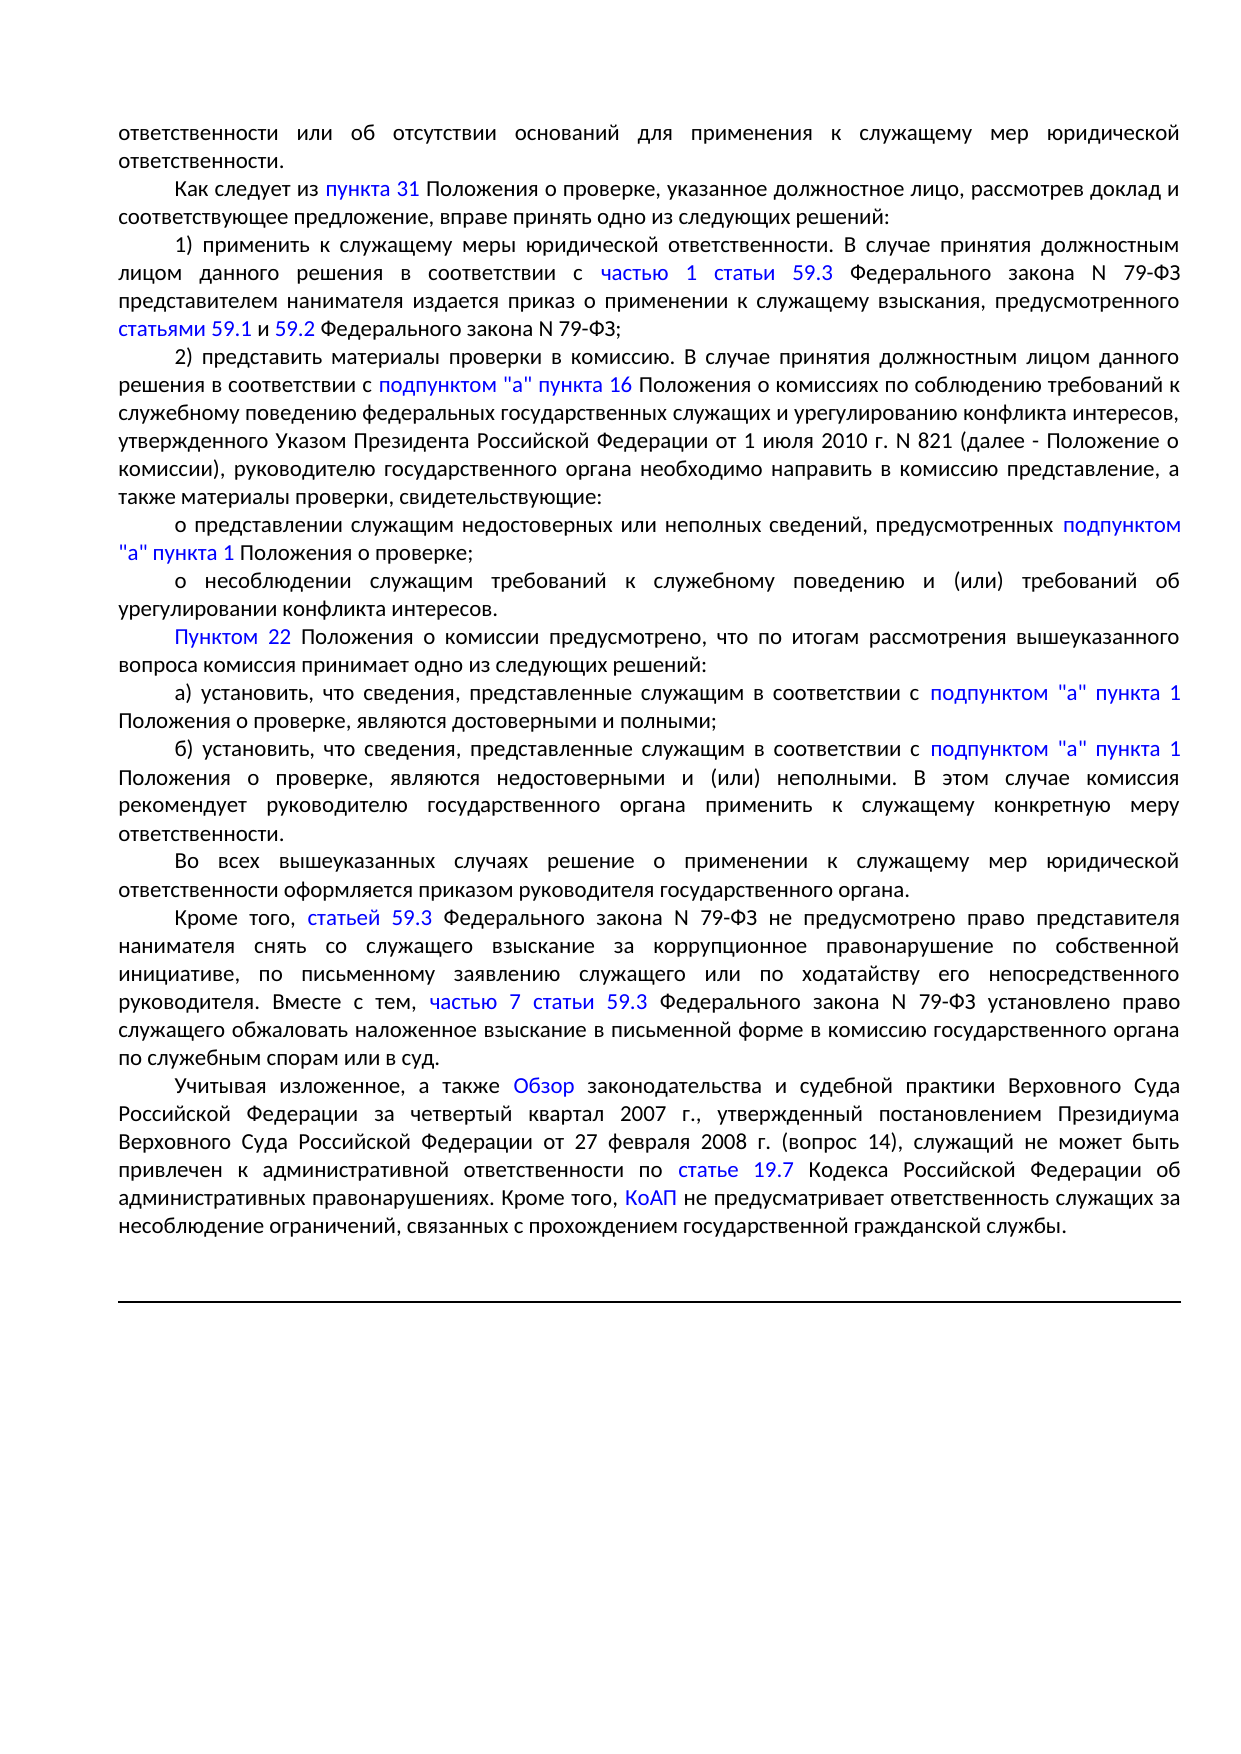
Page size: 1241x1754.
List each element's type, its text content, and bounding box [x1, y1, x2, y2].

text Пунктом 22 Положения о комиссии предусмотрено, что по итогам рассмотрения вышеуказанного вопроса комиссия принимает одно из следующих решений: [118, 622, 1181, 678]
text а) установить, что сведения, представленные служащим в соответствии с подпунктом "а" пункта 1 Положения о проверке, являются достоверными и полными; [118, 678, 1181, 734]
text Кроме того, статьей 59.3 Федерального закона N 79-ФЗ не предусмотрено право представителя нанимателя снять со служащего взыскание за коррупционное правонарушение по собственной инициативе, по письменному заявлению служащего или по ходатайству его непосредственного руководителя. Вместе с тем, частью 7 статьи 59.3 Федерального закона N 79-ФЗ установлено право служащего обжаловать наложенное взыскание в письменной форме в комиссию государственного органа по служебным спорам или в суд. [118, 903, 1181, 1071]
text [118, 118, 1181, 174]
text Учитывая изложенное, а также Обзор законодательства и судебной практики Верховного Суда Российской Федерации за четвертый квартал 2007 г., утвержденный постановлением Президиума Верховного Суда Российской Федерации от 27 февраля 2008 г. (вопрос 14), служащий не может быть привлечен к административной ответственности по статье 19.7 Кодекса Российской Федерации об административных правонарушениях. Кроме того, КоАП не предусматривает ответственность служащих за несоблюдение ограничений, связанных с прохождением государственной гражданской службы. [118, 1071, 1181, 1239]
text о представлении служащим недостоверных или неполных сведений, предусмотренных подпунктом "а" пункта 1 Положения о проверке; [118, 510, 1181, 566]
text Во всех вышеуказанных случаях решение о применении к служащему мер юридической ответственности оформляется приказом руководителя государственного органа. [118, 847, 1181, 903]
text 2) представить материалы проверки в комиссию. В случае принятия должностным лицом данного решения в соответствии с подпунктом "а" пункта 16 Положения о комиссиях по соблюдению требований к служебному поведению федеральных государственных служащих и урегулированию конфликта интересов, утвержденного Указом Президента Российской Федерации от 1 июля 2010 г. N 821 (далее - Положение о комиссии), руководителю государственного органа необходимо направить в комиссию представление, а также материалы проверки, свидетельствующие: [118, 342, 1181, 510]
text б) установить, что сведения, представленные служащим в соответствии с подпунктом "а" пункта 1 Положения о проверке, являются недостоверными и (или) неполными. В этом случае комиссия рекомендует руководителю государственного органа применить к служащему конкретную меру ответственности. [118, 734, 1181, 847]
text 1) применить к служащему меры юридической ответственности. В случае принятия должностным лицом данного решения в соответствии с частью 1 статьи 59.3 Федерального закона N 79-ФЗ представителем нанимателя издается приказ о применении к служащему взыскания, предусмотренного статьями 59.1 и 59.2 Федерального закона N 79-ФЗ; [118, 230, 1181, 342]
text Как следует из пункта 31 Положения о проверке, указанное должностное лицо, рассмотрев доклад и соответствующее предложение, вправе принять одно из следующих решений: [118, 174, 1181, 230]
text о несоблюдении служащим требований к служебному поведению и (или) требований об урегулировании конфликта интересов. [118, 566, 1181, 622]
